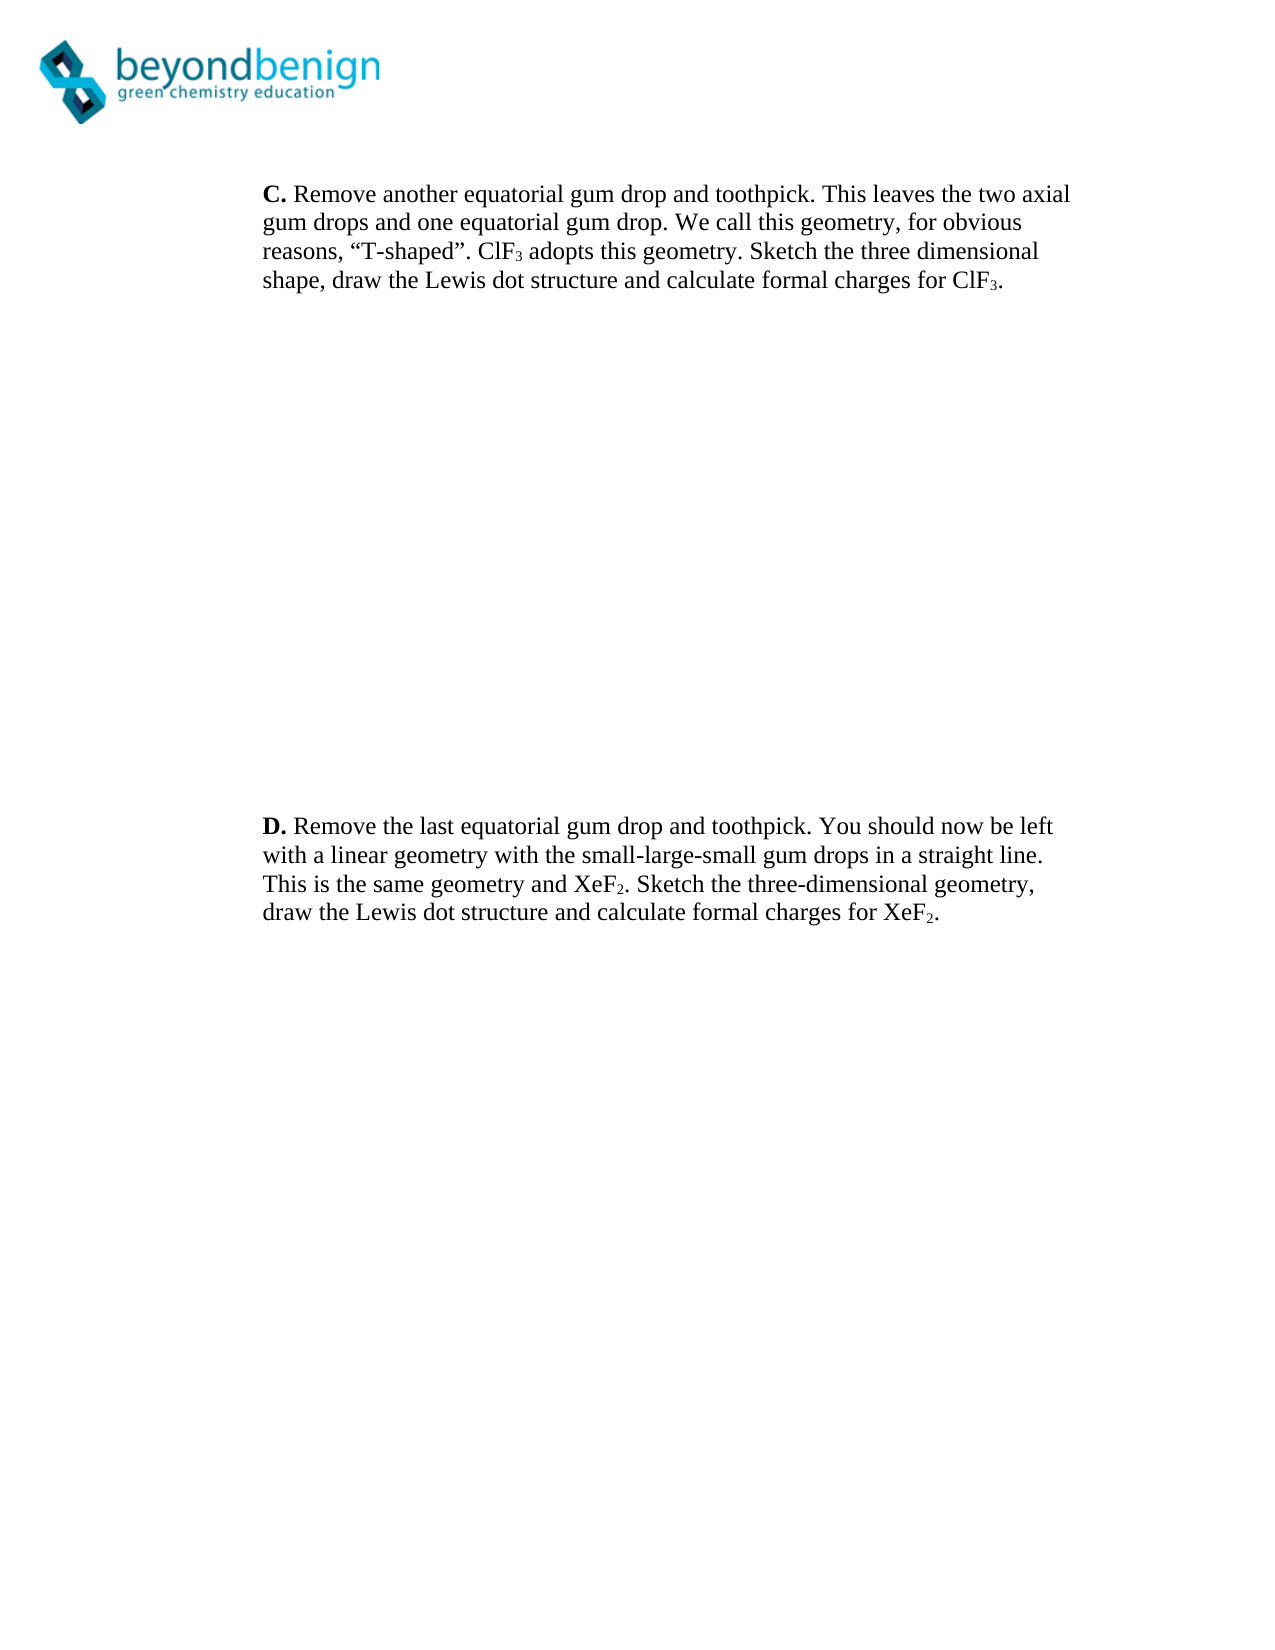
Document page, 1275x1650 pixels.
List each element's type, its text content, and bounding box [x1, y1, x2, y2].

picture [37, 37, 380, 124]
picture [66, 88, 101, 121]
text D. Remove the last equatorial gum drop and toothpick. You should now be left with a linear geometry with the small-large-small gum drops in a straight line. This is the same geometry and XeF2. Sketch the three-dimensional geometry, draw the Lewis dot structure and calculate formal charges for XeF2. [262, 811, 1087, 926]
text C. Remove another equatorial gum drop and toothpick. This leaves the two axial gum drops and one equatorial gum drop. We call this geometry, for obvious reasons, “T-shaped”. ClF3 adopts this geometry. Sketch the three dimensional shape, draw the Lewis dot structure and calculate formal charges for ClF3. [262, 179, 1087, 294]
